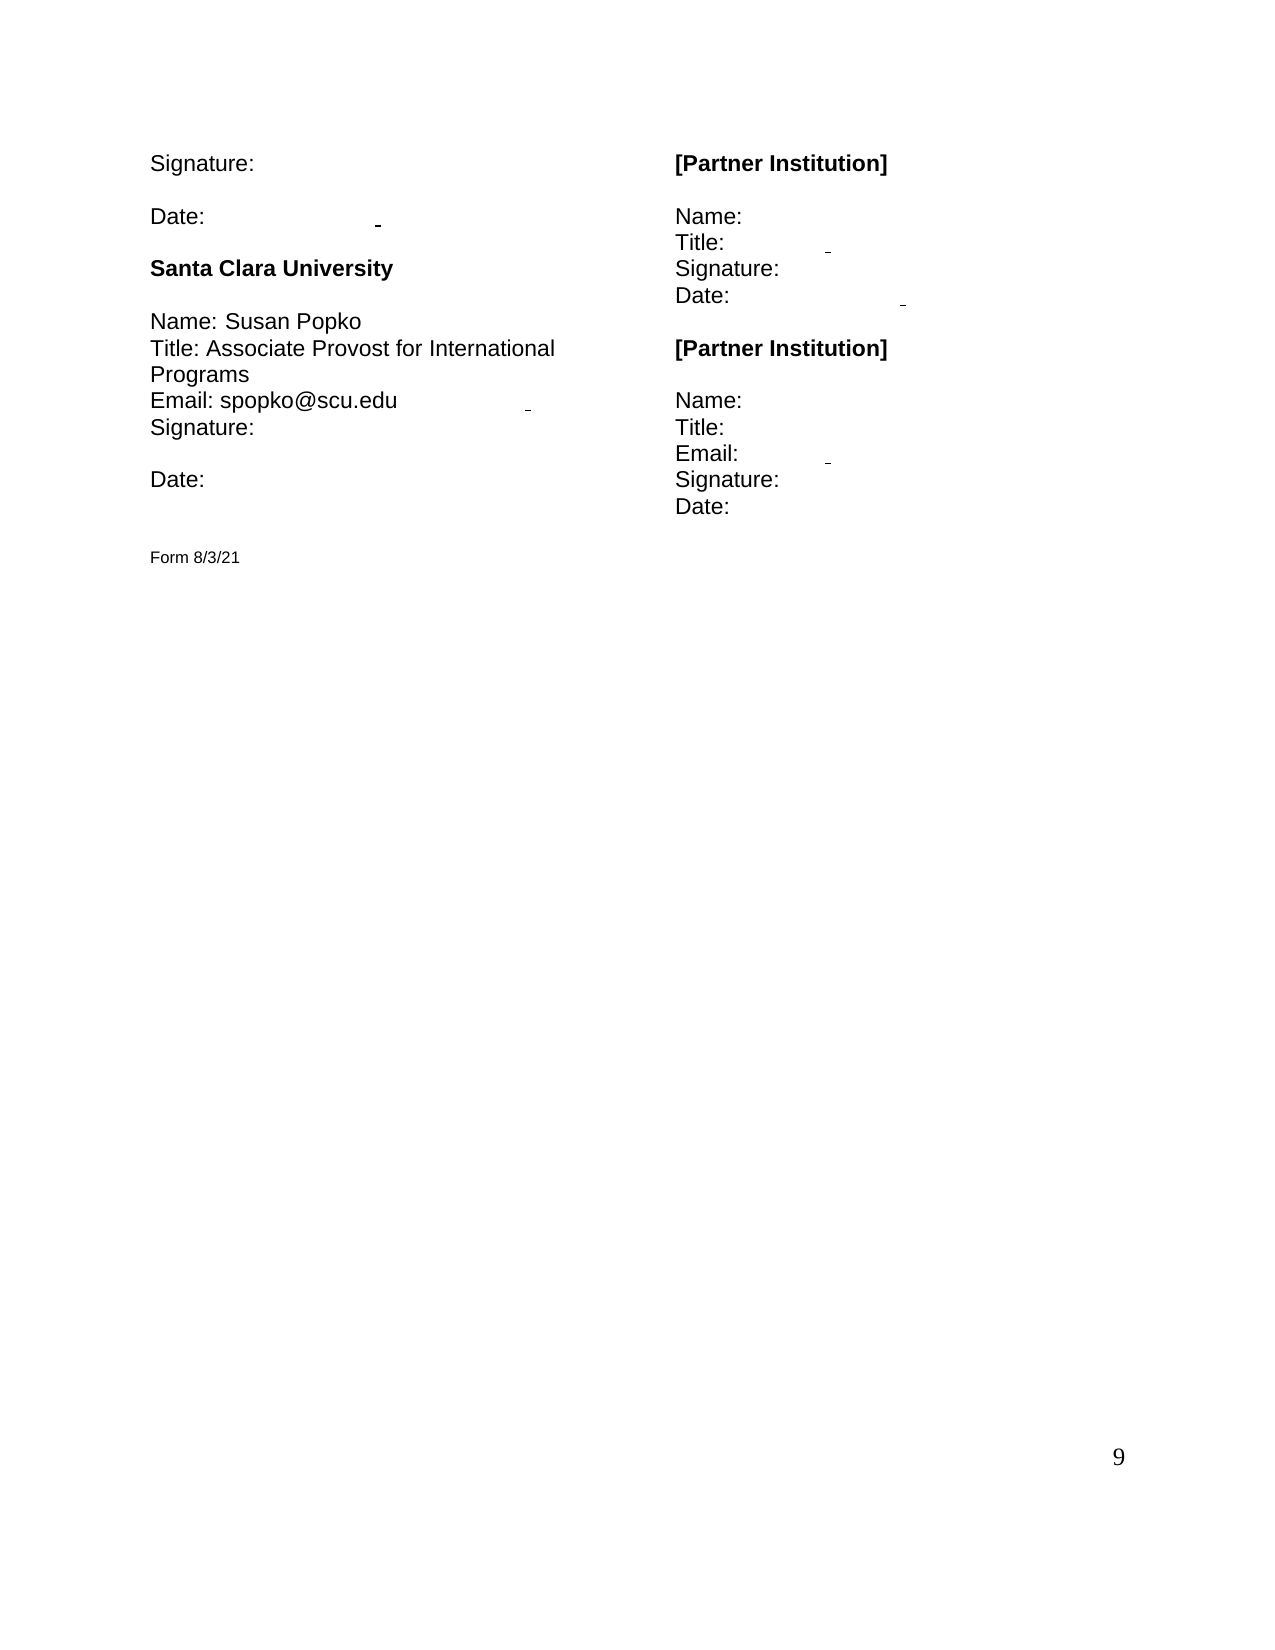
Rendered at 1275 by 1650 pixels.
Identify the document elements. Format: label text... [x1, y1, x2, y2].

text Date: [150, 203, 600, 229]
text [Partner Institution] [675, 150, 1125, 176]
text Email: spopko@scu.edu [150, 387, 600, 413]
text [Partner Institution] [675, 334, 1125, 361]
text Title: Associate Provost for International Programs [150, 334, 600, 387]
text Signature: [675, 255, 1125, 282]
text Name: [675, 203, 1125, 229]
text Date: [150, 466, 600, 493]
text Form 8/3/21 [150, 548, 1125, 567]
text Signature: [150, 413, 600, 466]
text Email: [675, 440, 1125, 466]
text Signature: [150, 150, 600, 203]
text Santa Clara University [150, 255, 600, 308]
text Name: Susan Popko [150, 308, 600, 334]
text Name: [675, 387, 1125, 413]
text Date: [675, 493, 1125, 519]
text Signature: [675, 466, 1125, 493]
text Title: [675, 229, 1125, 255]
text Title: [675, 413, 1125, 440]
text Date: [675, 282, 1125, 308]
